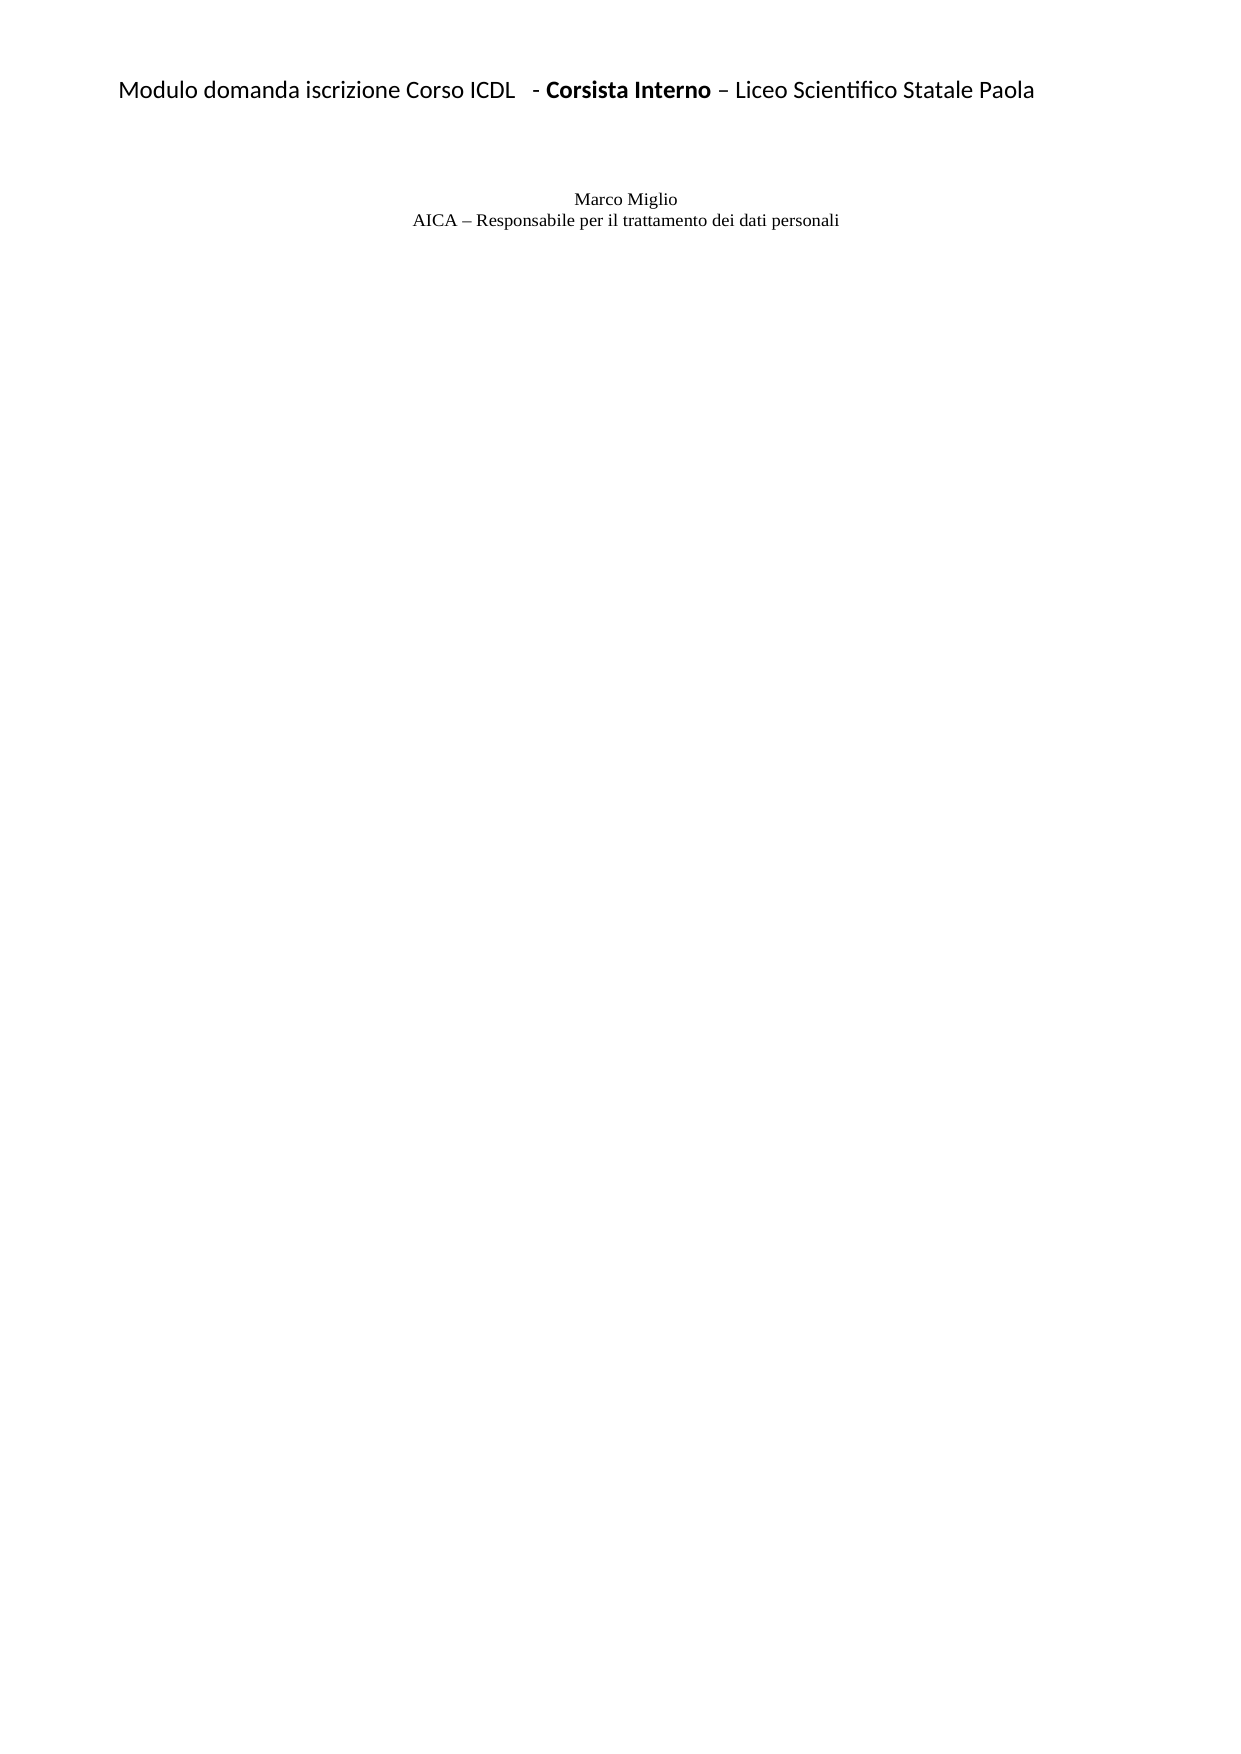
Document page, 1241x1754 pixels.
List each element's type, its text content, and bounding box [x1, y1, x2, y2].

text AICA – Responsabile per il trattamento dei dati personali [228, 210, 1024, 230]
text Marco Miglio [228, 189, 1024, 209]
